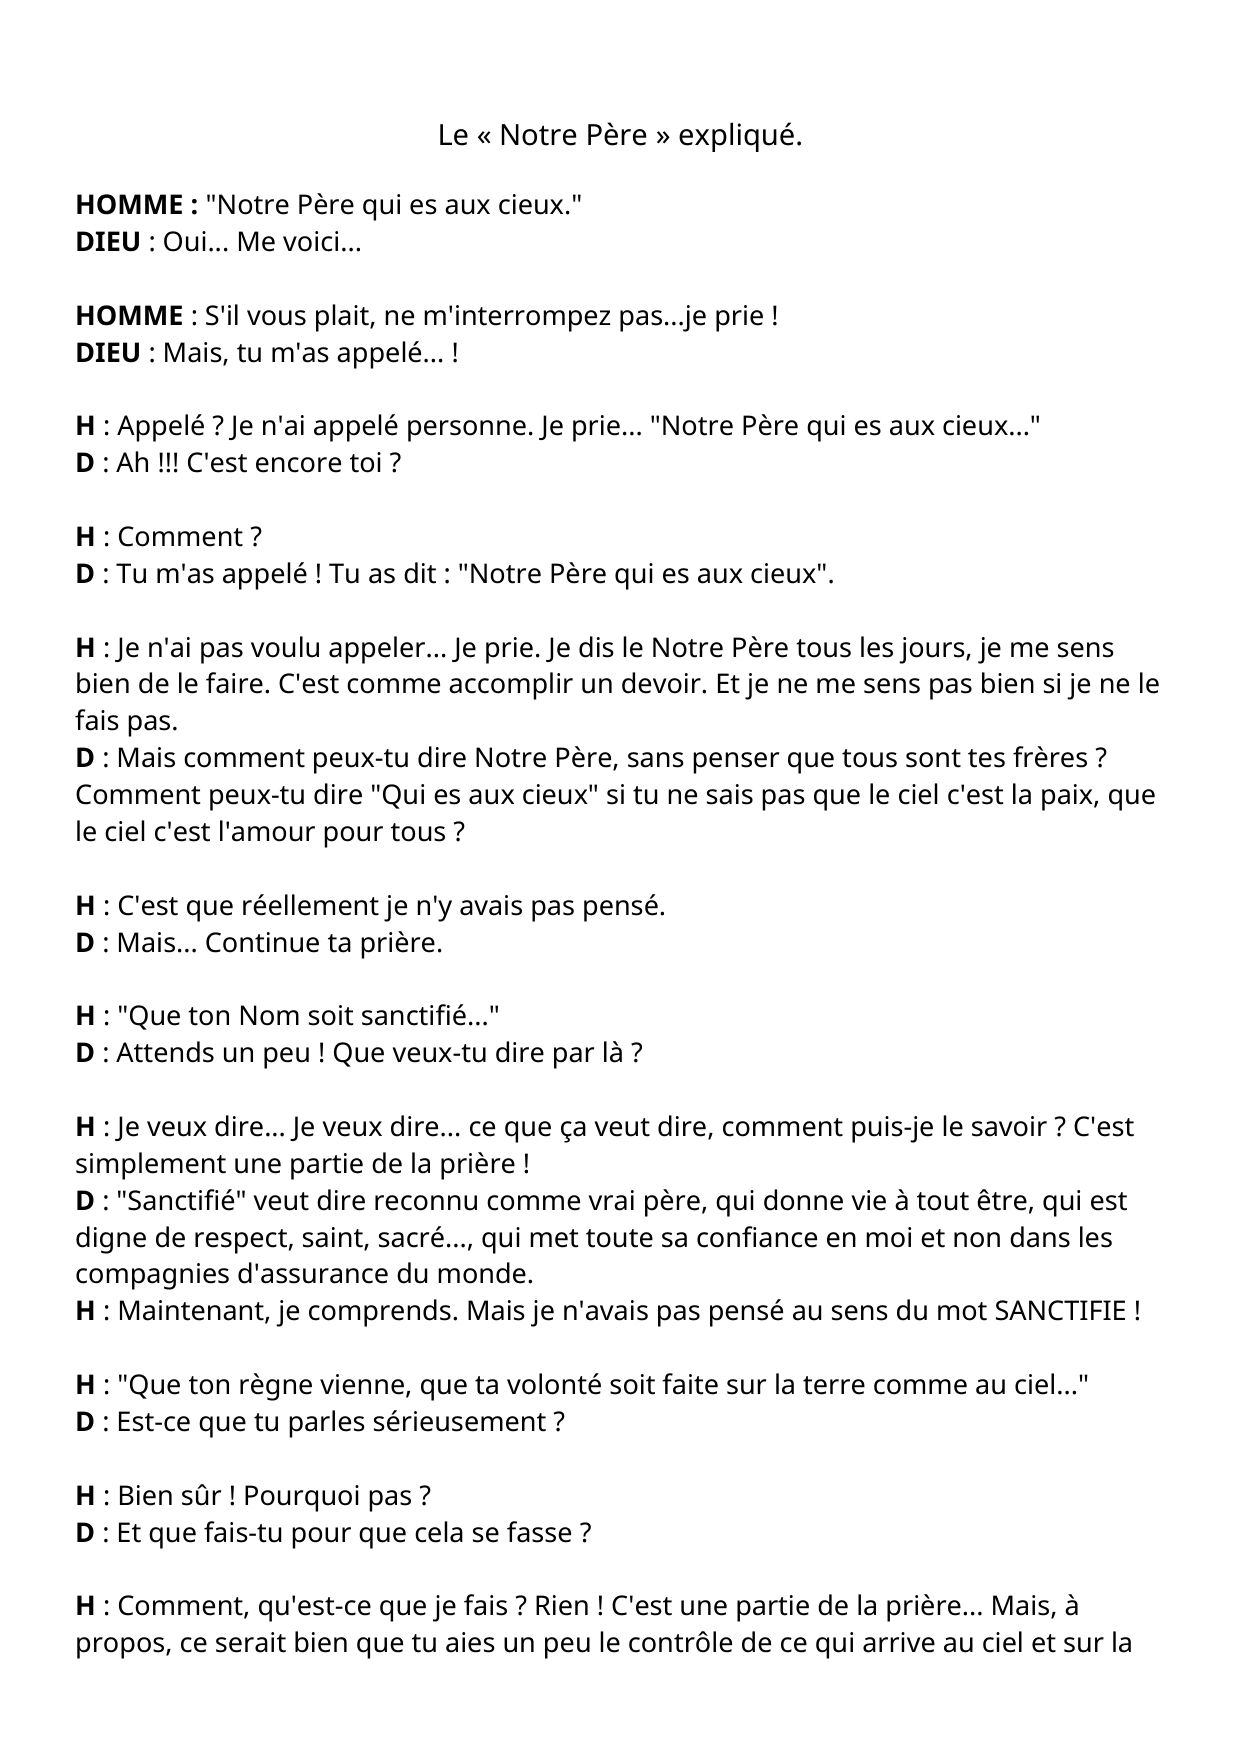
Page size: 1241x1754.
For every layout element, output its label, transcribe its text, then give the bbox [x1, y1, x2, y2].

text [75, 186, 1165, 1661]
text Le « Notre Père » expliqué. [75, 115, 1165, 154]
